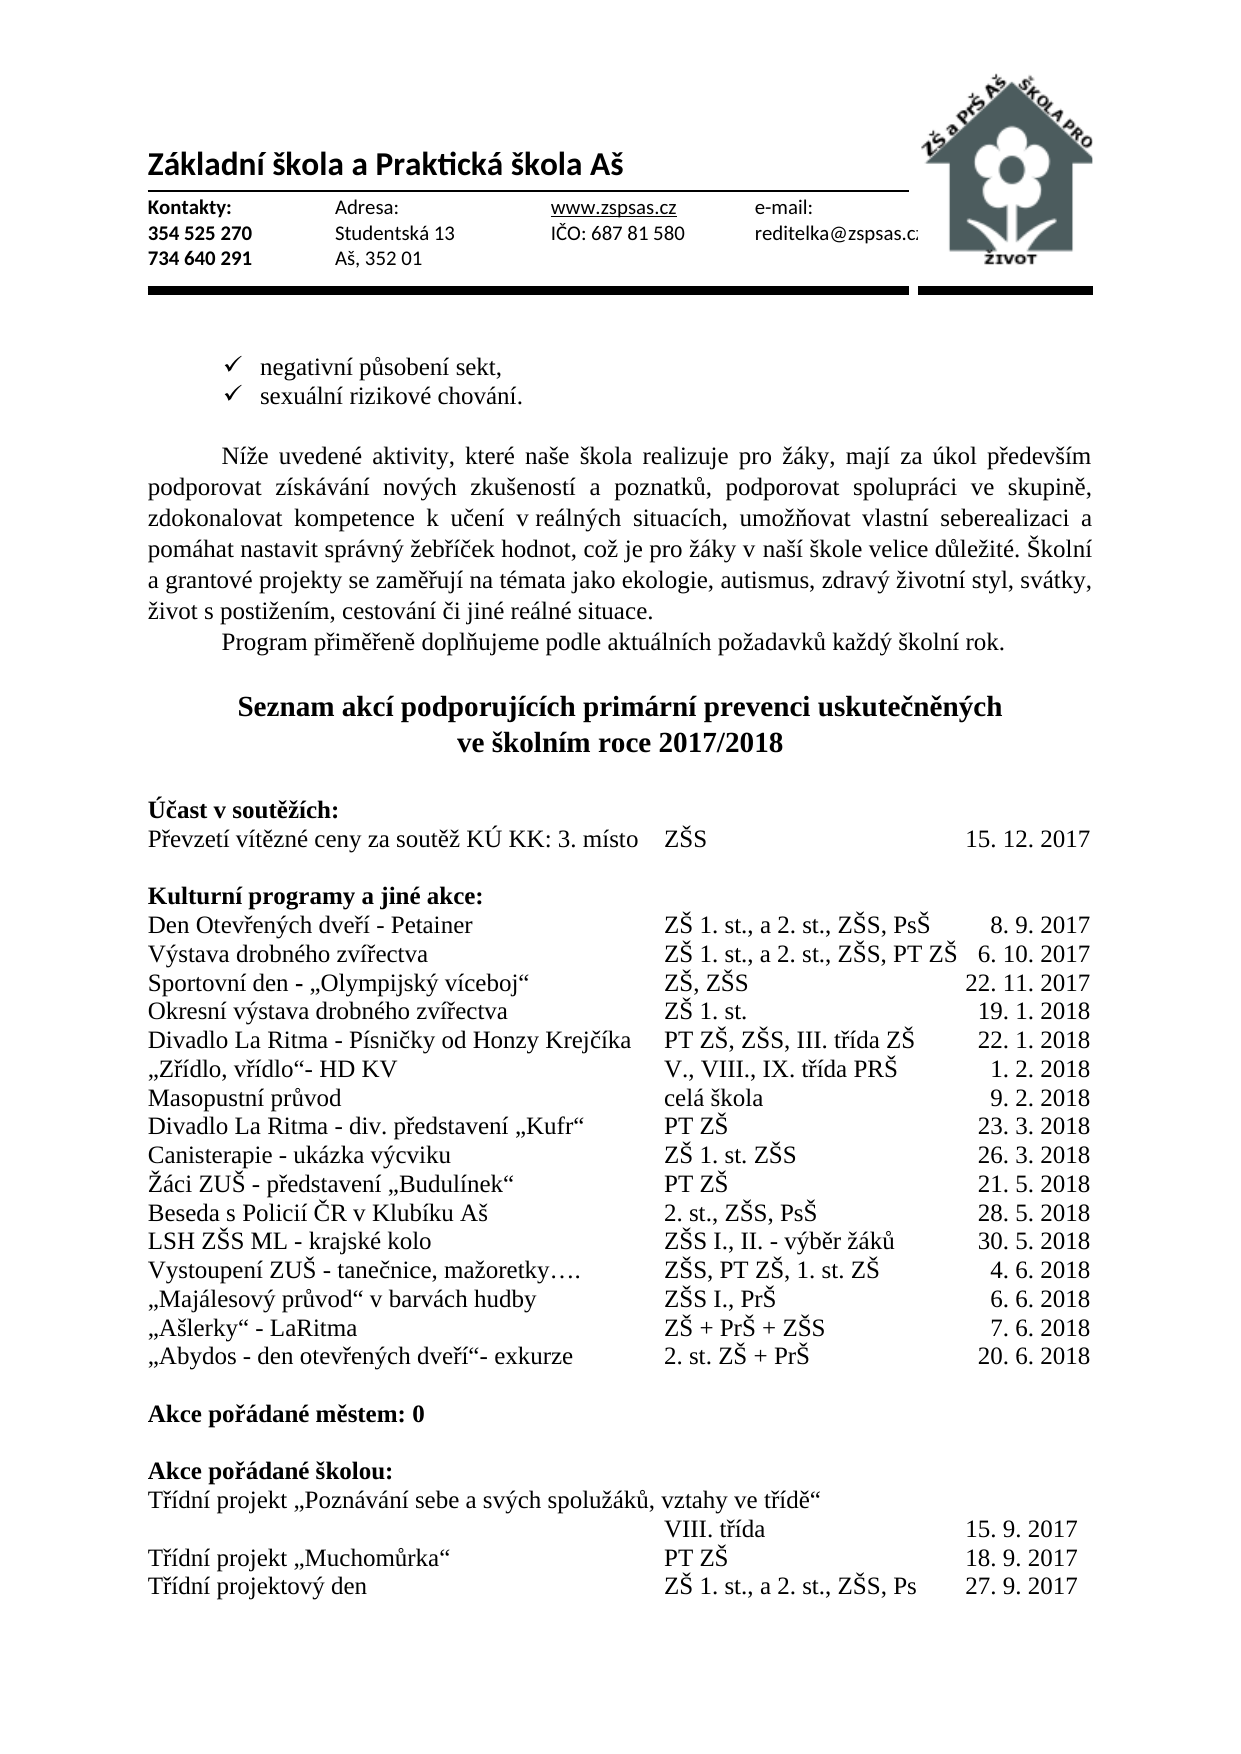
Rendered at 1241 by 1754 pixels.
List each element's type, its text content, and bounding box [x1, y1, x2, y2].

text Třídní projekt „Muchomůrka“ PT ZŠ 18. 9. 2017 [148, 1543, 1093, 1571]
text „Abydos - den otevřených dveří“- exkurze 2. st. ZŠ + PrŠ 20. 6. 2018 [148, 1341, 1093, 1370]
text Vystoupení ZUŠ - tanečnice, mažoretky…. ZŠS, PT ZŠ, 1. st. ZŠ 4. 6. 2018 [148, 1255, 1093, 1284]
text „Ašlerky“ - LaRitma ZŠ + PrŠ + ZŠS 7. 6. 2018 [148, 1313, 1093, 1341]
text Žáci ZUŠ - představení „Budulínek“ PT ZŠ 21. 5. 2018 [148, 1169, 1093, 1198]
text Divadlo La Ritma - div. představení „Kufr“ PT ZŠ 23. 3. 2018 [148, 1111, 1093, 1140]
text Okresní výstava drobného zvířectva ZŠ 1. st. 19. 1. 2018 [148, 996, 1093, 1025]
text Níže uvedené aktivity, které naše škola realizuje pro žáky, mají za úkol především podporovat získávání nových zkušeností a poznatků, podporovat spolupráci ve skupině, zdokonalovat kompetence k učení v reálných situacích, umožňovat vlastní seberealizaci a pomáhat nastavit správný žebříček hodnot, což je pro žáky v naší škole velice důležité. Školní a grantové projekty se zaměřují na témata jako ekologie, autismus, zdravý životní styl, svátky, život s postižením, cestování či jiné reálné situace. [148, 441, 1093, 625]
text Beseda s Policií ČR v Klubíku Aš 2. st., ZŠS, PsŠ 28. 5. 2018 [148, 1198, 1093, 1226]
text Divadlo La Ritma - Písničky od Honzy Krejčíka PT ZŠ, ZŠS, III. třída ZŠ 22. 1. 2018 [148, 1025, 1093, 1054]
text LSH ZŠS ML - krajské kolo ZŠS I., II. - výběr žáků 30. 5. 2018 [148, 1226, 1093, 1255]
text Účast v soutěžích: [148, 795, 1093, 824]
text Den Otevřených dveří - Petainer ZŠ 1. st., a 2. st., ZŠS, PsŠ 8. 9. 2017 [148, 910, 1093, 939]
text „Zřídlo, vřídlo“- HD KV V., VIII., IX. třída PRŠ 1. 2. 2018 [148, 1054, 1093, 1083]
text Masopustní průvod celá škola 9. 2. 2018 [148, 1083, 1093, 1111]
text Sportovní den - „Olympijský víceboj“ ZŠ, ZŠS 22. 11. 2017 [148, 968, 1093, 996]
text Kulturní programy a jiné akce: [148, 881, 1093, 910]
text Program přiměřeně doplňujeme podle aktuálních požadavků každý školní rok. [148, 627, 1093, 656]
text VIII. třída 15. 9. 2017 [590, 1514, 1093, 1543]
list sexuální rizikové chování. [223, 381, 1093, 410]
text „Majálesový průvod“ v barvách hudby ZŠS I., PrŠ 6. 6. 2018 [148, 1284, 1093, 1313]
text Akce pořádané školou: [148, 1456, 1093, 1485]
text Výstava drobného zvířectva ZŠ 1. st., a 2. st., ZŠS, PT ZŠ 6. 10. 2017 [148, 939, 1093, 968]
text ve školním roce 2017/2018 [148, 725, 1093, 759]
text Třídní projektový den ZŠ 1. st., a 2. st., ZŠS, Ps 27. 9. 2017 [148, 1571, 1093, 1600]
text Převzetí vítězné ceny za soutěž KÚ KK: 3. místo ZŠS 15. 12. 2017 [148, 824, 1093, 853]
list negativní působení sekt, [223, 352, 1093, 381]
text Seznam akcí podporujících primární prevenci uskutečněných [148, 689, 1093, 723]
picture [917, 73, 1093, 269]
text Canisterapie - ukázka výcviku ZŠ 1. st. ZŠS 26. 3. 2018 [148, 1140, 1093, 1169]
text Akce pořádané městem: 0 [148, 1399, 1093, 1428]
text Třídní projekt „Poznávání sebe a svých spolužáků, vztahy ve třídě“ [148, 1485, 1093, 1514]
